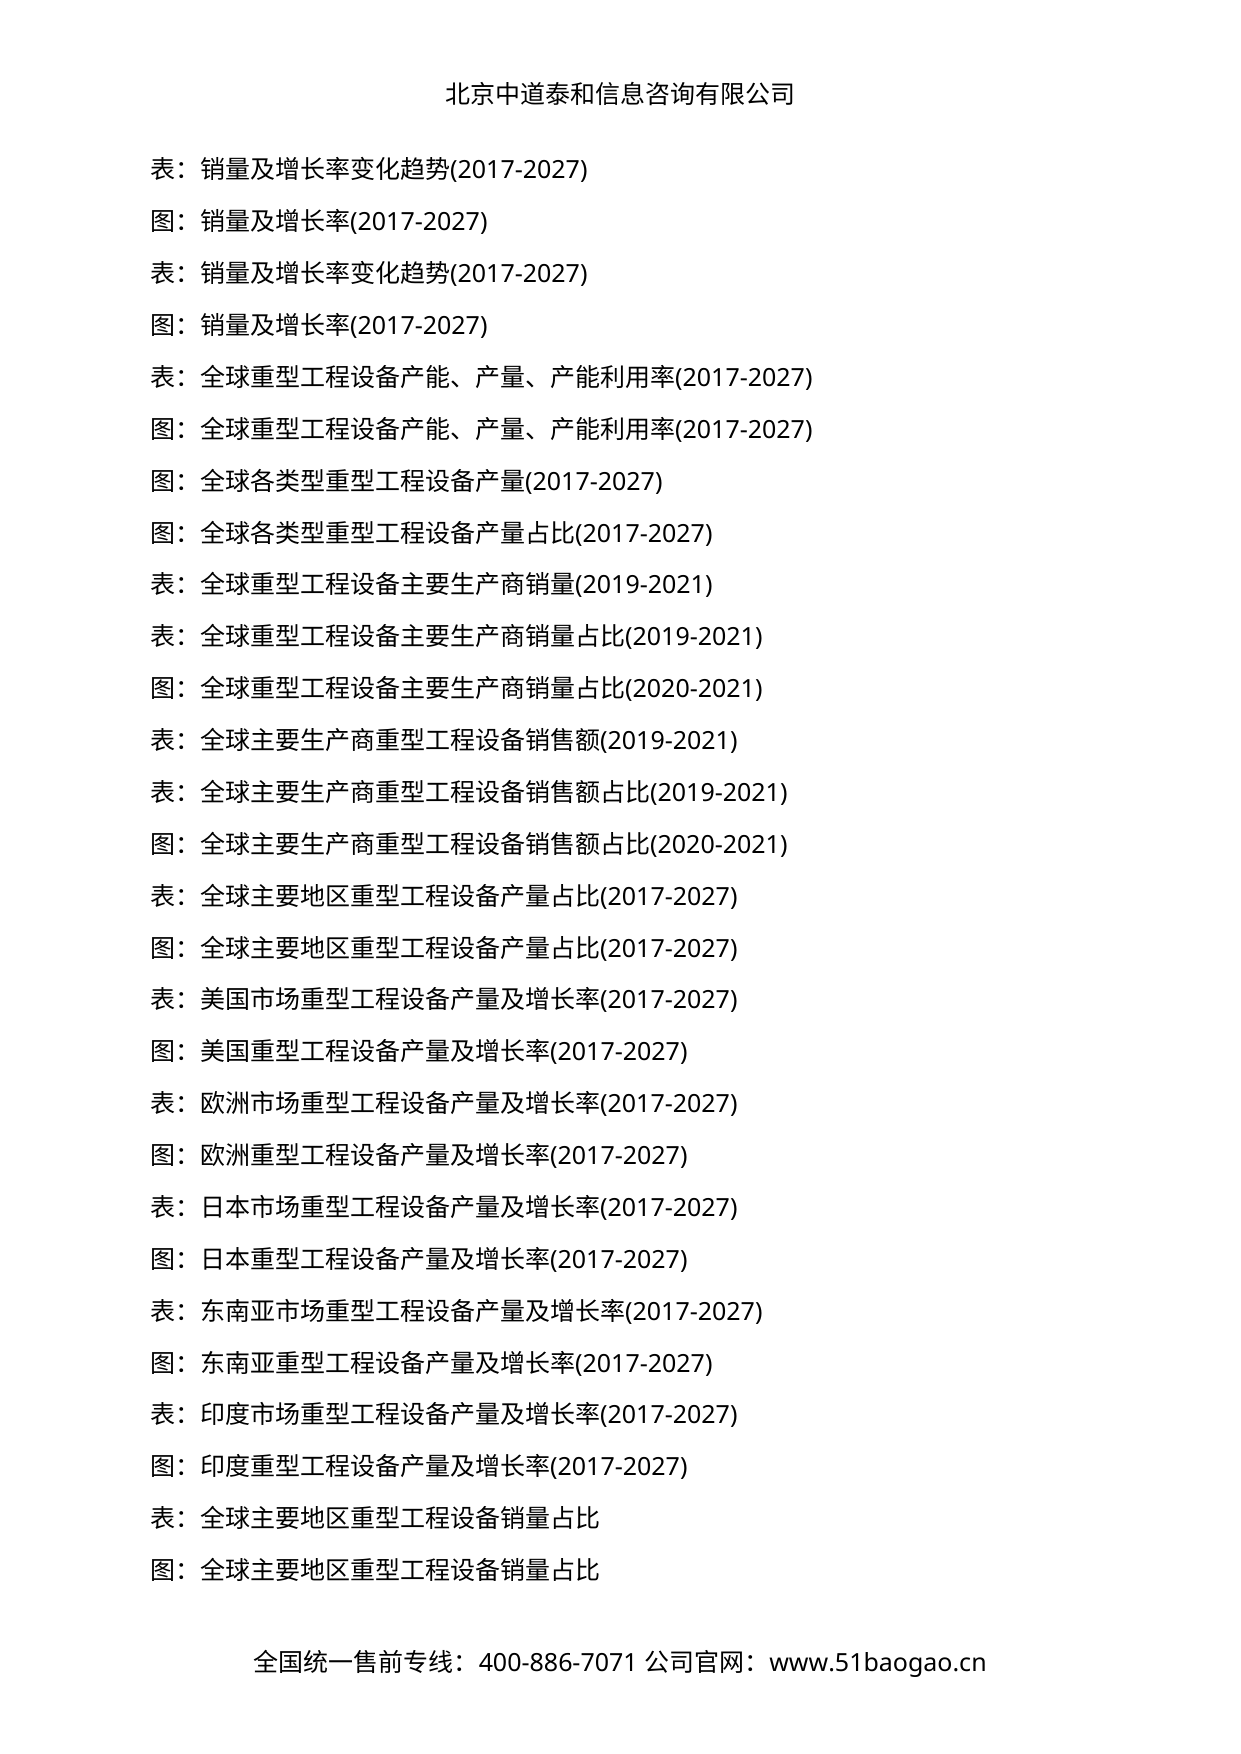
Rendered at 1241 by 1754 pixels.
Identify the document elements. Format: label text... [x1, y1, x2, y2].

text 表：全球主要生产商重型工程设备销售额(2019-2021) [150, 721, 1090, 757]
text 图：销量及增长率(2017-2027) [150, 306, 1090, 342]
text 表：印度市场重型工程设备产量及增长率(2017-2027) [150, 1395, 1090, 1431]
text 表：美国市场重型工程设备产量及增长率(2017-2027) [150, 980, 1090, 1016]
text 表：全球重型工程设备主要生产商销量(2019-2021) [150, 565, 1090, 601]
text 表：全球主要地区重型工程设备销量占比 [150, 1499, 1090, 1535]
text 表：日本市场重型工程设备产量及增长率(2017-2027) [150, 1187, 1090, 1224]
text 图：全球重型工程设备产能、产量、产能利用率(2017-2027) [150, 409, 1090, 446]
text 图：印度重型工程设备产量及增长率(2017-2027) [150, 1447, 1090, 1483]
text 图：全球主要生产商重型工程设备销售额占比(2020-2021) [150, 824, 1090, 861]
text 图：销量及增长率(2017-2027) [150, 202, 1090, 238]
text 表：销量及增长率变化趋势(2017-2027) [150, 150, 1090, 186]
text 表：欧洲市场重型工程设备产量及增长率(2017-2027) [150, 1084, 1090, 1120]
text 表：东南亚市场重型工程设备产量及增长率(2017-2027) [150, 1291, 1090, 1327]
text 图：东南亚重型工程设备产量及增长率(2017-2027) [150, 1343, 1090, 1379]
text 图：美国重型工程设备产量及增长率(2017-2027) [150, 1032, 1090, 1068]
text 表：全球主要生产商重型工程设备销售额占比(2019-2021) [150, 772, 1090, 809]
text 图：日本重型工程设备产量及增长率(2017-2027) [150, 1239, 1090, 1276]
text 图：全球重型工程设备主要生产商销量占比(2020-2021) [150, 669, 1090, 705]
text 表：全球主要地区重型工程设备产量占比(2017-2027) [150, 876, 1090, 912]
text 图：全球各类型重型工程设备产量(2017-2027) [150, 461, 1090, 497]
text 图：欧洲重型工程设备产量及增长率(2017-2027) [150, 1136, 1090, 1172]
text 图：全球各类型重型工程设备产量占比(2017-2027) [150, 513, 1090, 549]
text 表：全球重型工程设备主要生产商销量占比(2019-2021) [150, 617, 1090, 653]
text 表：全球重型工程设备产能、产量、产能利用率(2017-2027) [150, 357, 1090, 394]
text 图：全球主要地区重型工程设备产量占比(2017-2027) [150, 928, 1090, 964]
text 图：全球主要地区重型工程设备销量占比 [150, 1551, 1090, 1587]
text 表：销量及增长率变化趋势(2017-2027) [150, 254, 1090, 290]
